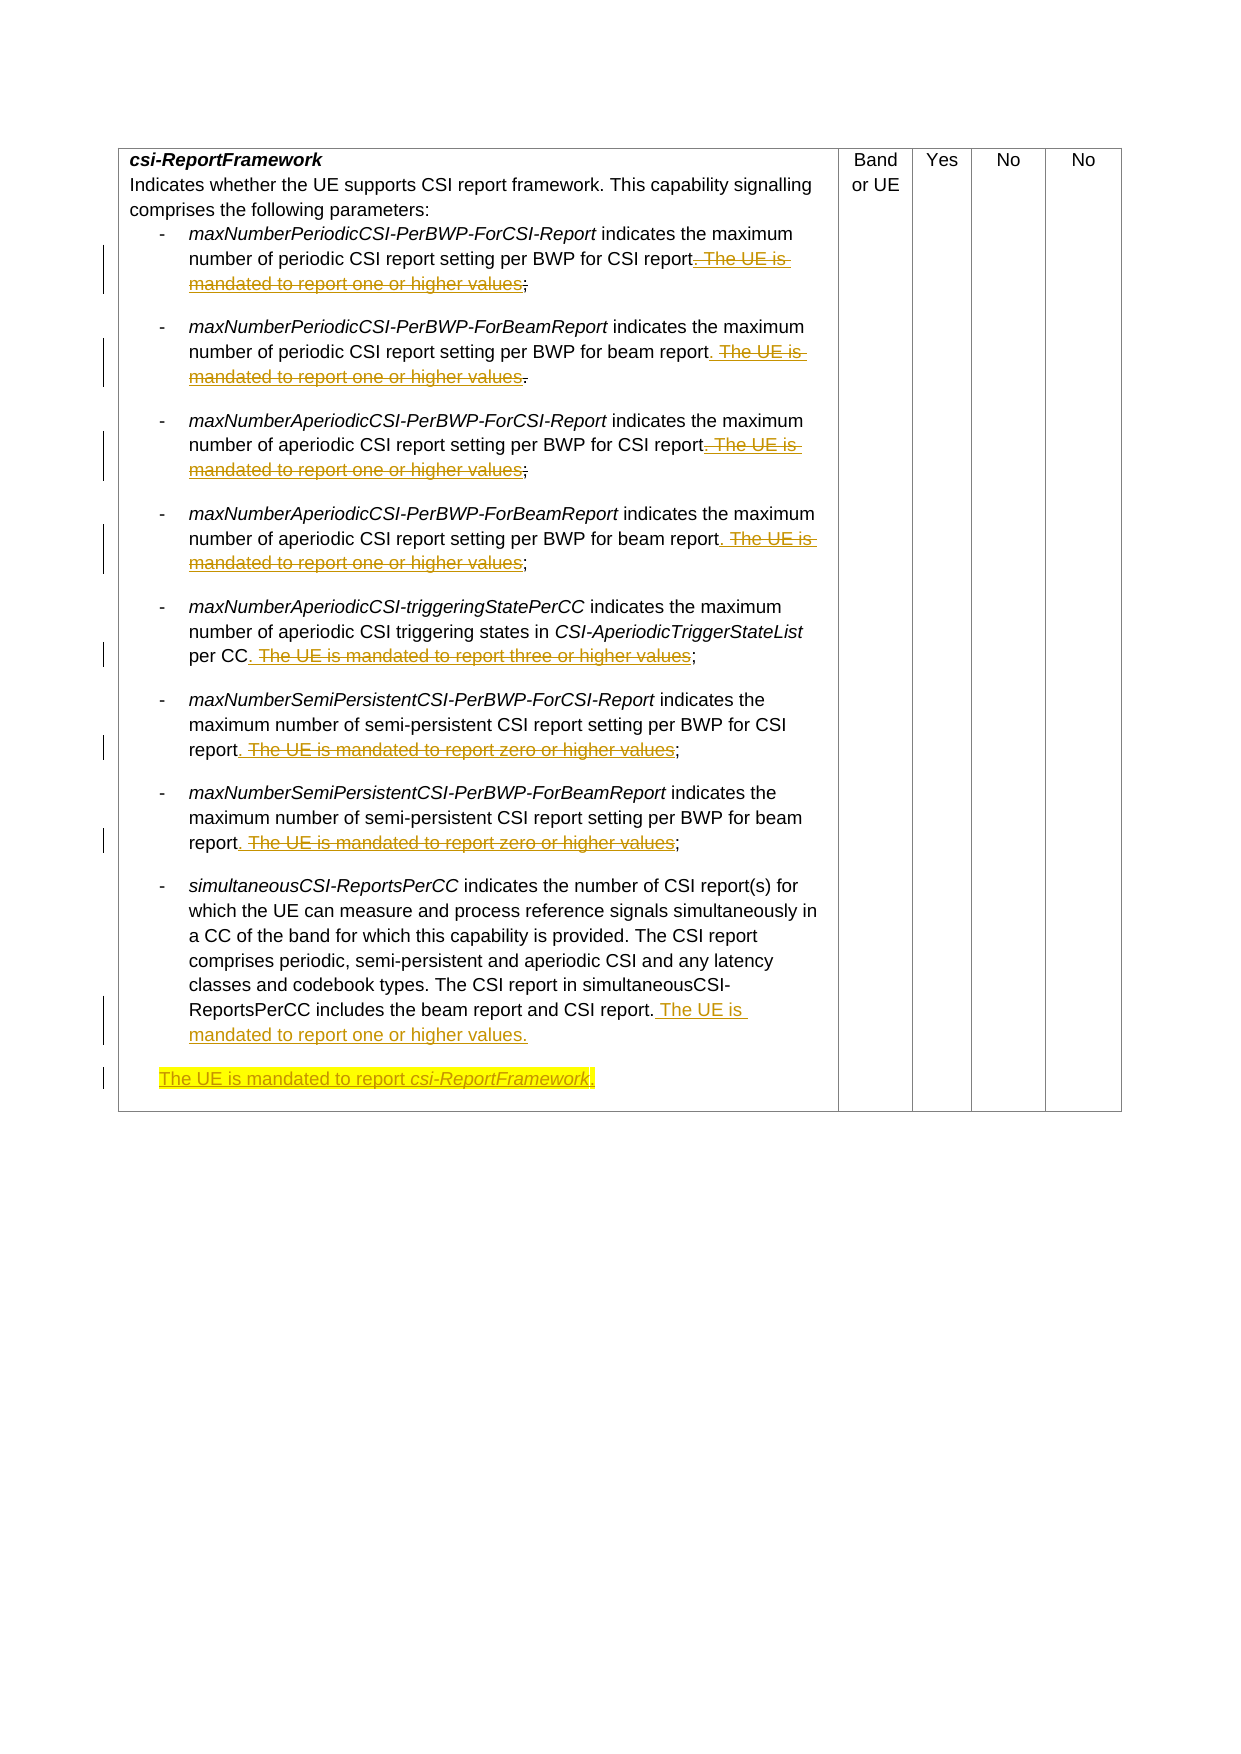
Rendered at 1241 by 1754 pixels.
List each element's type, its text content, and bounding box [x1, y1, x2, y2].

table_cell No [1046, 149, 1121, 1111]
table_cell Yes [913, 149, 971, 1111]
table_cell Band or UE [839, 149, 912, 1111]
table_cell No [972, 149, 1045, 1111]
table_cell csi-ReportFramework Indicates whether the UE supports CSI report framework. This capability signalling comprises the following parameters: - maxNumberPeriodicCSI-PerBWP-ForCSI-Report indicates the maximum number of periodic CSI report setting per BWP for CSI report; - maxNumberPeriodicCSI-PerBWP-ForBeamReport indicates the maximum number of periodic CSI report setting per BWP for beam report. - maxNumberAperiodicCSI-PerBWP-ForCSI-Report indicates the maximum number of aperiodic CSI report setting per BWP for CSI report; - maxNumberAperiodicCSI-PerBWP-ForBeamReport indicates the maximum number of aperiodic CSI report setting per BWP for beam report; - maxNumberAperiodicCSI-triggeringStatePerCC indicates the maximum number of aperiodic CSI triggering states in CSI-AperiodicTriggerStateList per CC; - maxNumberSemiPersistentCSI-PerBWP-ForCSI-Report indicates the maximum number of semi-persistent CSI report setting per BWP for CSI report; - maxNumberSemiPersistentCSI-PerBWP-ForBeamReport indicates the maximum number of semi-persistent CSI report setting per BWP for beam report; - simultaneousCSI-ReportsPerCC indicates the number of CSI report(s) for which the UE can measure and process reference signals simultaneously in a CC of the band for which this capability is provided. The CSI report comprises periodic, semi-persistent and aperiodic CSI and any latency classes and codebook types. The CSI report in simultaneousCSI-ReportsPerCC includes the beam report and CSI report. [119, 149, 838, 1111]
